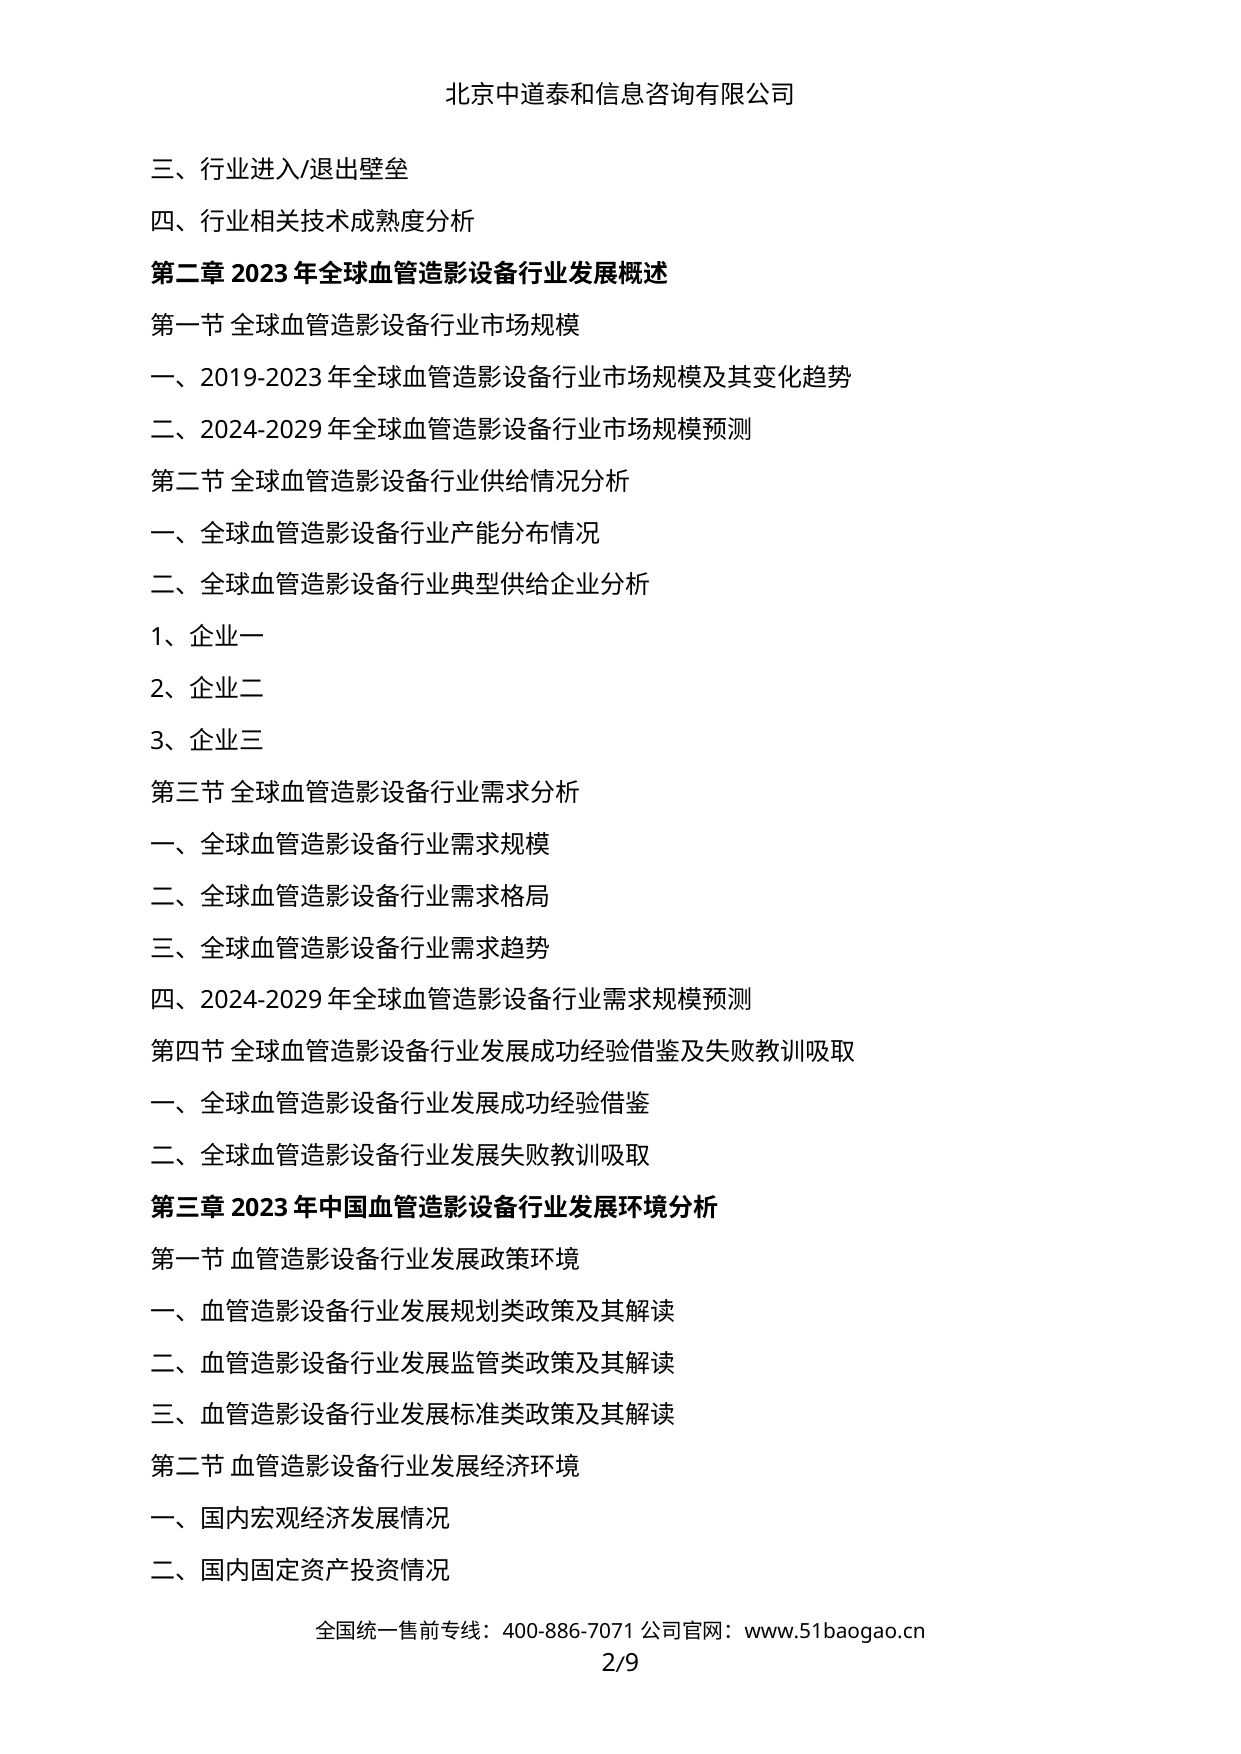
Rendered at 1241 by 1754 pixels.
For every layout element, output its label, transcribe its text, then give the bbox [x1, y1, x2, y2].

text 一、全球血管造影设备行业产能分布情况 [150, 513, 1090, 549]
text 第二节 全球血管造影设备行业供给情况分析 [150, 461, 1090, 497]
text 二、全球血管造影设备行业发展失败教训吸取 [150, 1136, 1090, 1172]
text 3、企业三 [150, 721, 1090, 757]
text 一、国内宏观经济发展情况 [150, 1499, 1090, 1535]
text 一、全球血管造影设备行业需求规模 [150, 824, 1090, 861]
text 二、血管造影设备行业发展监管类政策及其解读 [150, 1343, 1090, 1379]
text 2、企业二 [150, 669, 1090, 705]
text 三、血管造影设备行业发展标准类政策及其解读 [150, 1395, 1090, 1431]
text 第二章 2023年全球血管造影设备行业发展概述 [150, 254, 1090, 290]
text 四、2024-2029年全球血管造影设备行业需求规模预测 [150, 980, 1090, 1016]
text 一、2019-2023年全球血管造影设备行业市场规模及其变化趋势 [150, 357, 1090, 394]
text 第二节 血管造影设备行业发展经济环境 [150, 1447, 1090, 1483]
text 二、国内固定资产投资情况 [150, 1551, 1090, 1587]
text 一、血管造影设备行业发展规划类政策及其解读 [150, 1291, 1090, 1327]
text 二、全球血管造影设备行业需求格局 [150, 876, 1090, 912]
text 二、2024-2029年全球血管造影设备行业市场规模预测 [150, 409, 1090, 446]
text 四、行业相关技术成熟度分析 [150, 202, 1090, 238]
text 二、全球血管造影设备行业典型供给企业分析 [150, 565, 1090, 601]
text 一、全球血管造影设备行业发展成功经验借鉴 [150, 1084, 1090, 1120]
text 第三章 2023年中国血管造影设备行业发展环境分析 [150, 1187, 1090, 1224]
text 1、企业一 [150, 617, 1090, 653]
text 第四节 全球血管造影设备行业发展成功经验借鉴及失败教训吸取 [150, 1032, 1090, 1068]
text 三、全球血管造影设备行业需求趋势 [150, 928, 1090, 964]
text 第一节 全球血管造影设备行业市场规模 [150, 306, 1090, 342]
text 三、行业进入/退出壁垒 [150, 150, 1090, 186]
text 第一节 血管造影设备行业发展政策环境 [150, 1239, 1090, 1276]
text 第三节 全球血管造影设备行业需求分析 [150, 772, 1090, 809]
